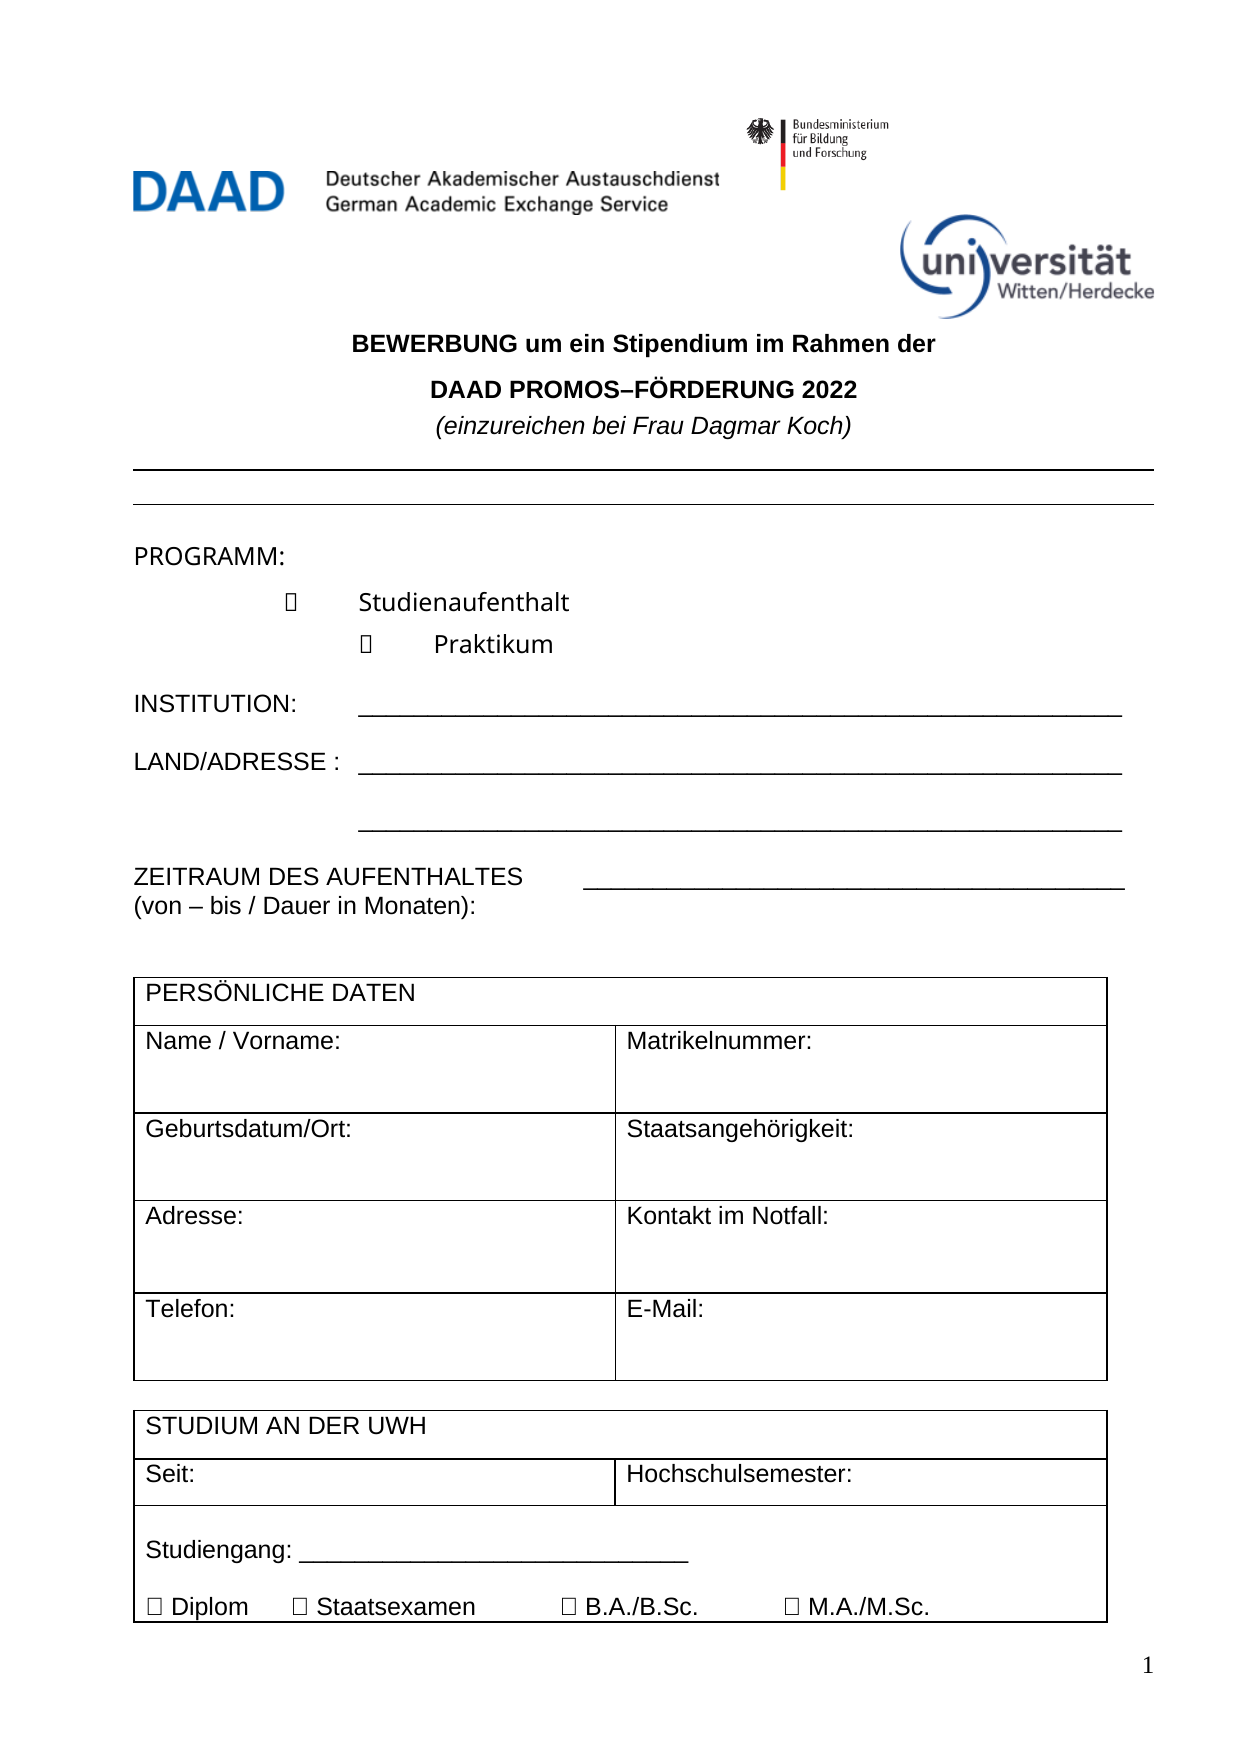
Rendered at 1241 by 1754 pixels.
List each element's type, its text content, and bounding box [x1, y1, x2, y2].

table_cell E-Mail: [616, 1294, 1106, 1380]
table_cell Kontakt im Notfall: [616, 1201, 1106, 1292]
table_cell Hochschulsemester: [616, 1460, 1106, 1505]
table_cell Staatsangehörigkeit: [616, 1114, 1106, 1200]
table_header PERSÖNLICHE DATEN [135, 978, 615, 1025]
table_header [615, 978, 1106, 1025]
text _______________________________________________________ [133, 804, 1154, 833]
text DAAD PROMOS–FÖRDERUNG 2022 [133, 365, 1154, 404]
table_cell Telefon: [135, 1294, 615, 1380]
text ZEITRAUM DES AUFENTHALTES _______________________________________ [133, 862, 1154, 891]
text BEWERBUNG um ein Stipendium im Rahmen der [133, 319, 1154, 357]
table_cell Matrikelnummer: [616, 1026, 1106, 1112]
table_cell Geburtsdatum/Ort: [135, 1114, 615, 1200]
text  Studienaufenthalt [208, 580, 1154, 619]
picture [133, 93, 1155, 319]
text INSTITUTION: _______________________________________________________ [133, 689, 1154, 718]
text PROGRAMM: [133, 534, 1154, 573]
table_cell Adresse: [135, 1201, 615, 1292]
table_cell Seit: [135, 1460, 614, 1505]
table_cell Studiengang: ____________________________  Diplom  Staatsexamen  B.A./B.Sc.  M.A./M.Sc. [135, 1506, 1106, 1621]
text LAND/ADRESSE : _______________________________________________________ [133, 747, 1154, 776]
text (von – bis / Dauer in Monaten): [133, 891, 1154, 919]
list  Praktikum [133, 627, 1154, 661]
table_cell Name / Vorname: [135, 1026, 615, 1112]
text (einzureichen bei Frau Dagmar Koch) [133, 411, 1154, 440]
table_header STUDIUM AN DER UWH [135, 1411, 1106, 1458]
